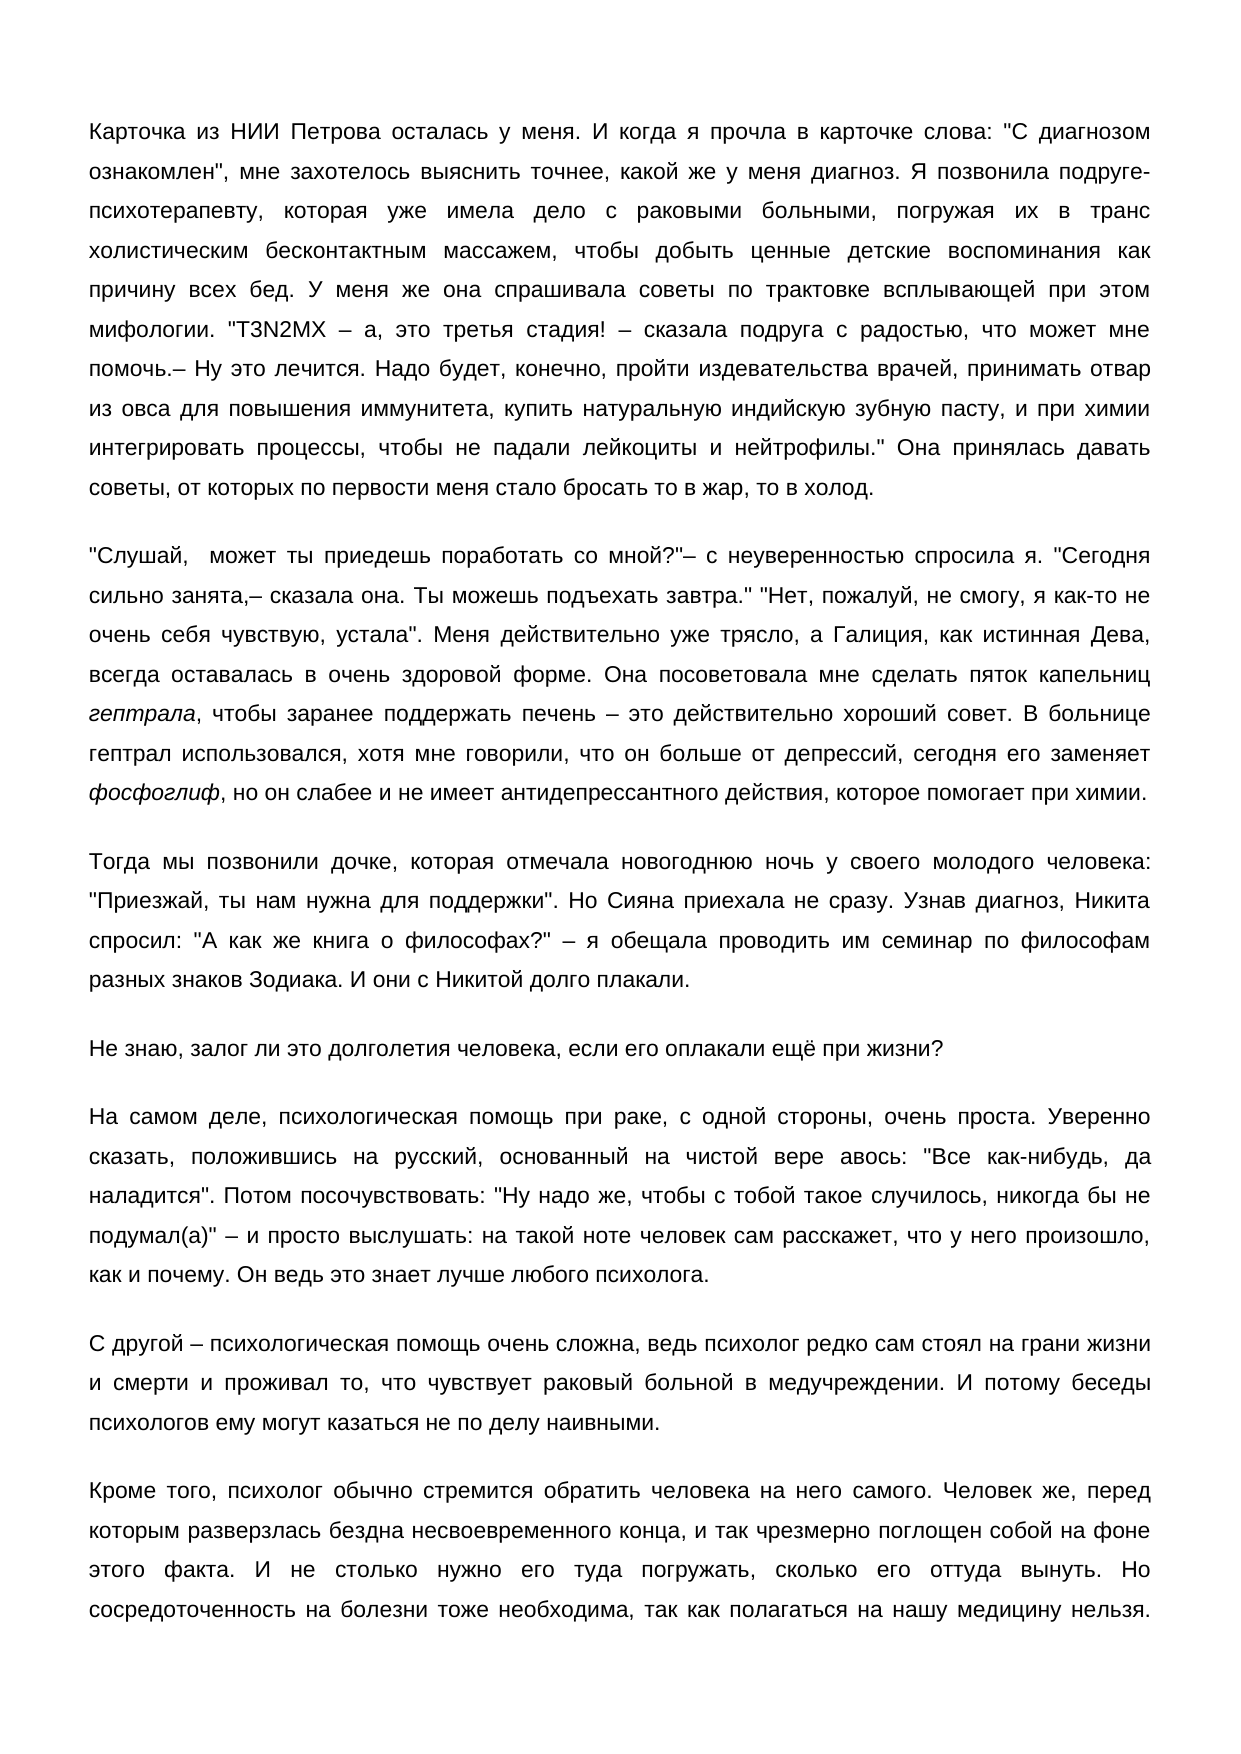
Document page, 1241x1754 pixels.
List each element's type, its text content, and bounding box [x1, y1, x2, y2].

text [89, 1477, 1152, 1622]
text Тогда мы позвонили дочке, которая отмечала новогоднюю ночь у своего молодого человека: "Приезжай, ты нам нужна для поддержки". Но Сияна приехала не сразу. Узнав диагноз, Никита спросил: "А как же книга о философах?" – я обещала проводить им семинар по философам разных знаков Зодиака. И они с Никитой долго плакали. [89, 848, 1152, 992]
text На самом деле, психологическая помощь при раке, с одной стороны, очень проста. Уверенно сказать, положившись на русский, основанный на чистой вере авось: "Все как-нибудь, да наладится". Потом посочувствовать: "Ну надо же, чтобы с тобой такое случилось, никогда бы не подумал(а)" – и просто выслушать: на такой ноте человек сам расскажет, что у него произошло, как и почему. Он ведь это знает лучше любого психолога. [89, 1103, 1152, 1288]
text Не знаю, залог ли это долголетия человека, если его оплакали ещё при жизни? [89, 1035, 1152, 1061]
text С другой – психологическая помощь очень сложна, ведь психолог редко сам стоял на грани жизни и смерти и проживал то, что чувствует раковый больной в медучреждении. И потому беседы психологов ему могут казаться не по делу наивными. [89, 1330, 1152, 1435]
text "Слушай, может ты приедешь поработать со мной?"– с неуверенностью спросила я. "Сегодня сильно занята,– сказала она. Ты можешь подъехать завтра." "Нет, пожалуй, не смогу, я как-то не очень себя чувствую, устала". Меня действительно уже трясло, а Галиция, как истинная Дева, всегда оставалась в очень здоровой форме. Она посоветовала мне сделать пяток капельниц гептрала, чтобы заранее поддержать печень – это действительно хороший совет. В больнице гептрал использовался, хотя мне говорили, что он больше от депрессий, сегодня его заменяет фосфоглиф, но он слабее и не имеет антидепрессантного действия, которое помогает при химии. [89, 542, 1152, 805]
text Карточка из НИИ Петрова осталась у меня. И когда я прочла в карточке слова: "С диагнозом ознакомлен", мне захотелось выяснить точнее, какой же у меня диагноз. Я позвонила подруге-психотерапевту, которая уже имела дело с раковыми больными, погружая их в транс холистическим бесконтактным массажем, чтобы добыть ценные детские воспоминания как причину всех бед. У меня же она спрашивала советы по трактовке всплывающей при этом мифологии. "Т3N2МХ – а, это третья стадия! – сказала подруга с радостью, что может мне помочь.– Ну это лечится. Надо будет, конечно, пройти издевательства врачей, принимать отвар из овса для повышения иммунитета, купить натуральную индийскую зубную пасту, и при химии интегрировать процессы, чтобы не падали лейкоциты и нейтрофилы." Она принялась давать советы, от которых по первости меня стало бросать то в жар, то в холод. [89, 118, 1152, 500]
